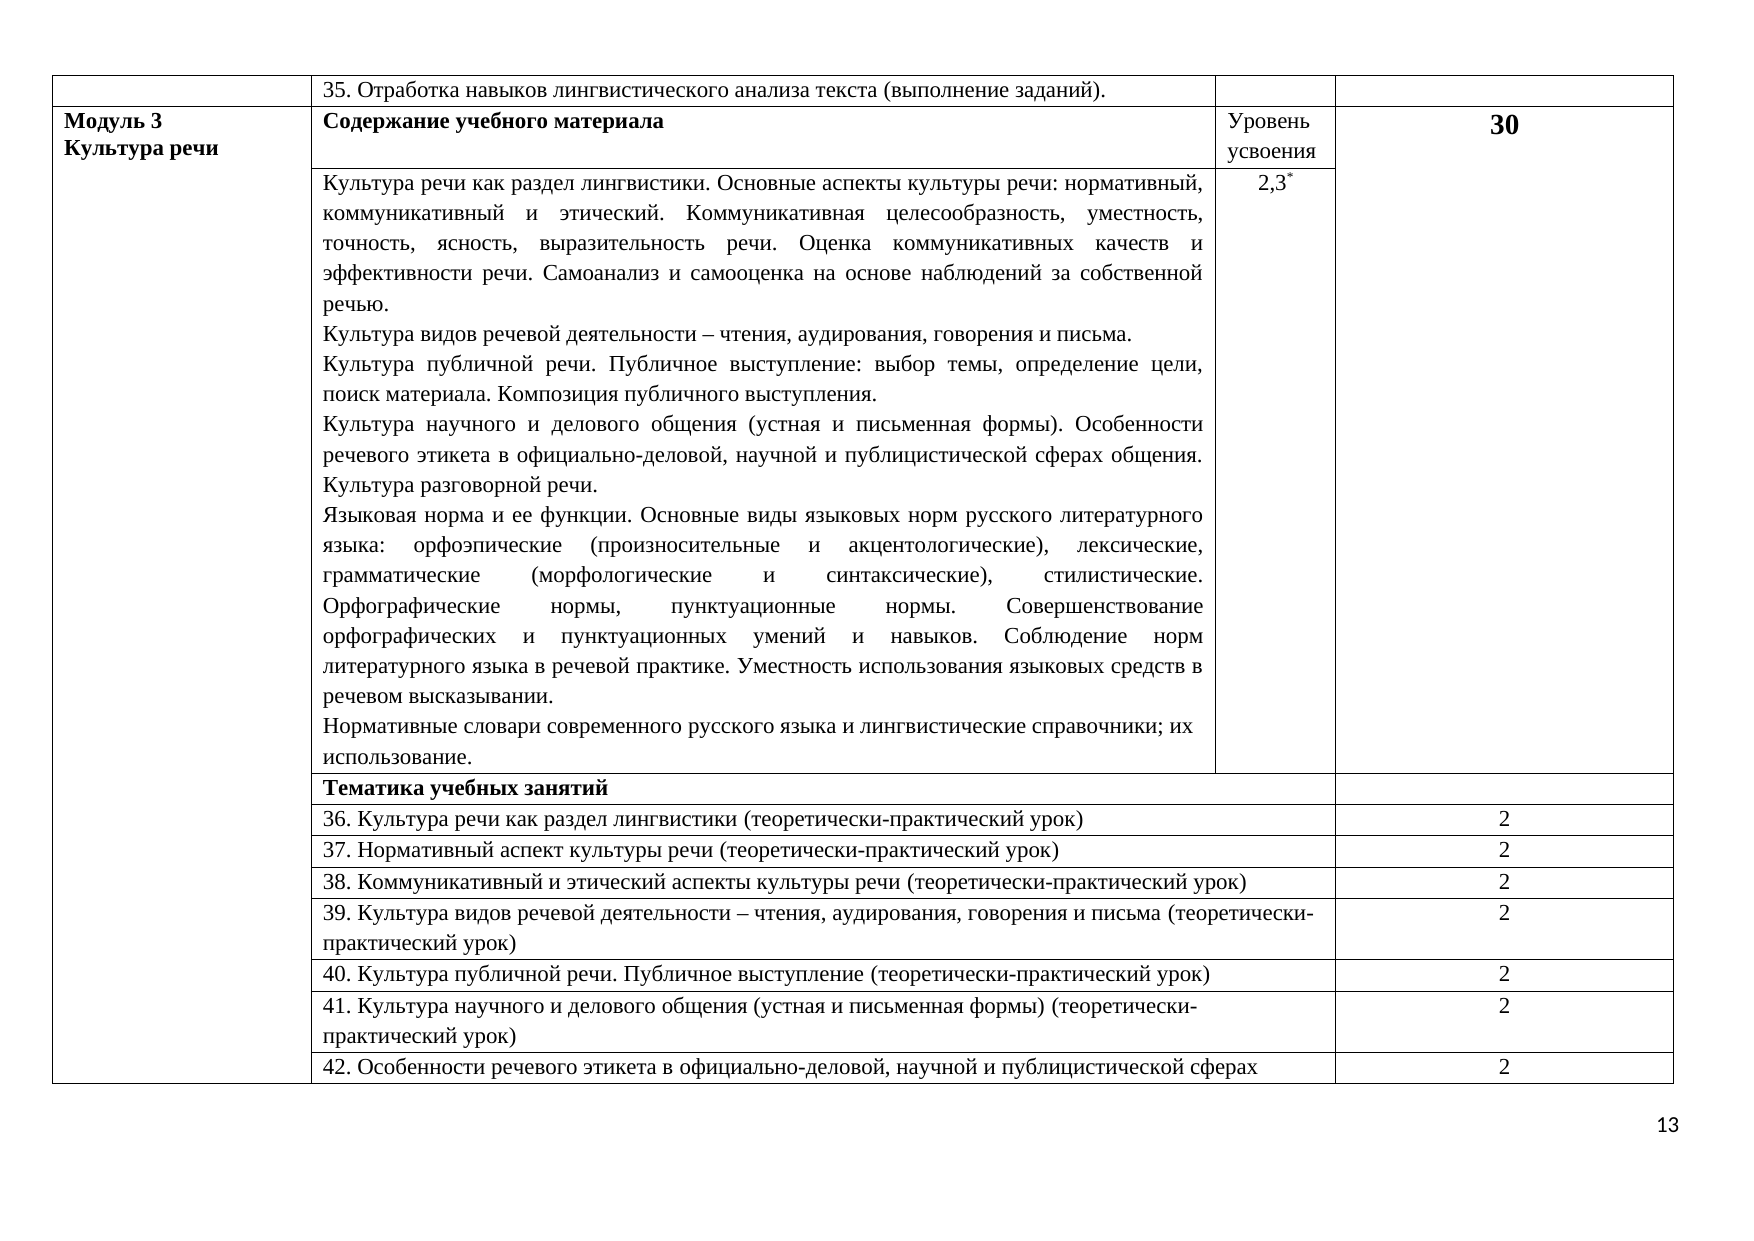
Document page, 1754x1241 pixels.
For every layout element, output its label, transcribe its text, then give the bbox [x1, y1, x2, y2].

table_cell 2 [1336, 960, 1673, 991]
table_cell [312, 1053, 1335, 1083]
table_cell Модуль 3 Культура речи [53, 107, 311, 1083]
table_cell 2 [1336, 1053, 1673, 1083]
table_cell Тематика учебных занятий [312, 774, 1335, 804]
table_cell [1216, 76, 1335, 106]
table_cell 40. Культура публичной речи. Публичное выступление (теоретически-практический урок) [312, 960, 1335, 991]
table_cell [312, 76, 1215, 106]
table_cell 41. Культура научного и делового общения (устная и письменная формы) (теоретически-практический урок) [312, 992, 1335, 1052]
table_cell 38. Коммуникативный и этический аспекты культуры речи (теоретически-практический урок) [312, 868, 1335, 898]
table_cell Содержание учебного материала [312, 107, 1215, 168]
table_cell 2 [1336, 805, 1673, 835]
table_cell 30 [1336, 107, 1673, 773]
table_cell 2,3* [1216, 169, 1335, 773]
table_cell 37. Нормативный аспект культуры речи (теоретически-практический урок) [312, 836, 1335, 867]
table_cell [1336, 774, 1673, 804]
table_cell 2 [1336, 992, 1673, 1052]
table_cell 39. Культура видов речевой деятельности – чтения, аудирования, говорения и письма (теоретически-практический урок) [312, 899, 1335, 959]
table_cell 2 [1336, 899, 1673, 959]
table_cell Уровень усвоения [1216, 107, 1335, 168]
table_cell 36. Культура речи как раздел лингвистики (теоретически-практический урок) [312, 805, 1335, 835]
table_cell 2 [1336, 836, 1673, 867]
table_cell [1336, 76, 1673, 106]
table_cell 2 [1336, 868, 1673, 898]
table_cell Культура речи как раздел лингвистики. Основные аспекты культуры речи: нормативный, коммуникативный и этический. Коммуникативная целесообразность, уместность, точность, ясность, выразительность речи. Оценка коммуникативных качеств и эффективности речи. Самоанализ и самооценка на основе наблюдений за собственной речью. Культура видов речевой деятельности – чтения, аудирования, говорения и письма. Культура публичной речи. Публичное выступление: выбор темы, определение цели, поиск материала. Композиция публичного выступления. Культура научного и делового общения (устная и письменная формы). Особенности речевого этикета в официально-деловой, научной и публицистической сферах общения. Культура разговорной речи. Языковая норма и ее функции. Основные виды языковых норм русского литературного языка: орфоэпические (произносительные и акцентологические), лексические, грамматические (морфологические и синтаксические), стилистические. Орфографические нормы, пунктуационные нормы. Совершенствование орфографических и пунктуационных умений и навыков. Соблюдение норм литературного языка в речевой практике. Уместность использования языковых средств в речевом высказывании. Нормативные словари современного русского языка и лингвистические справочники; их использование. [312, 169, 1215, 773]
